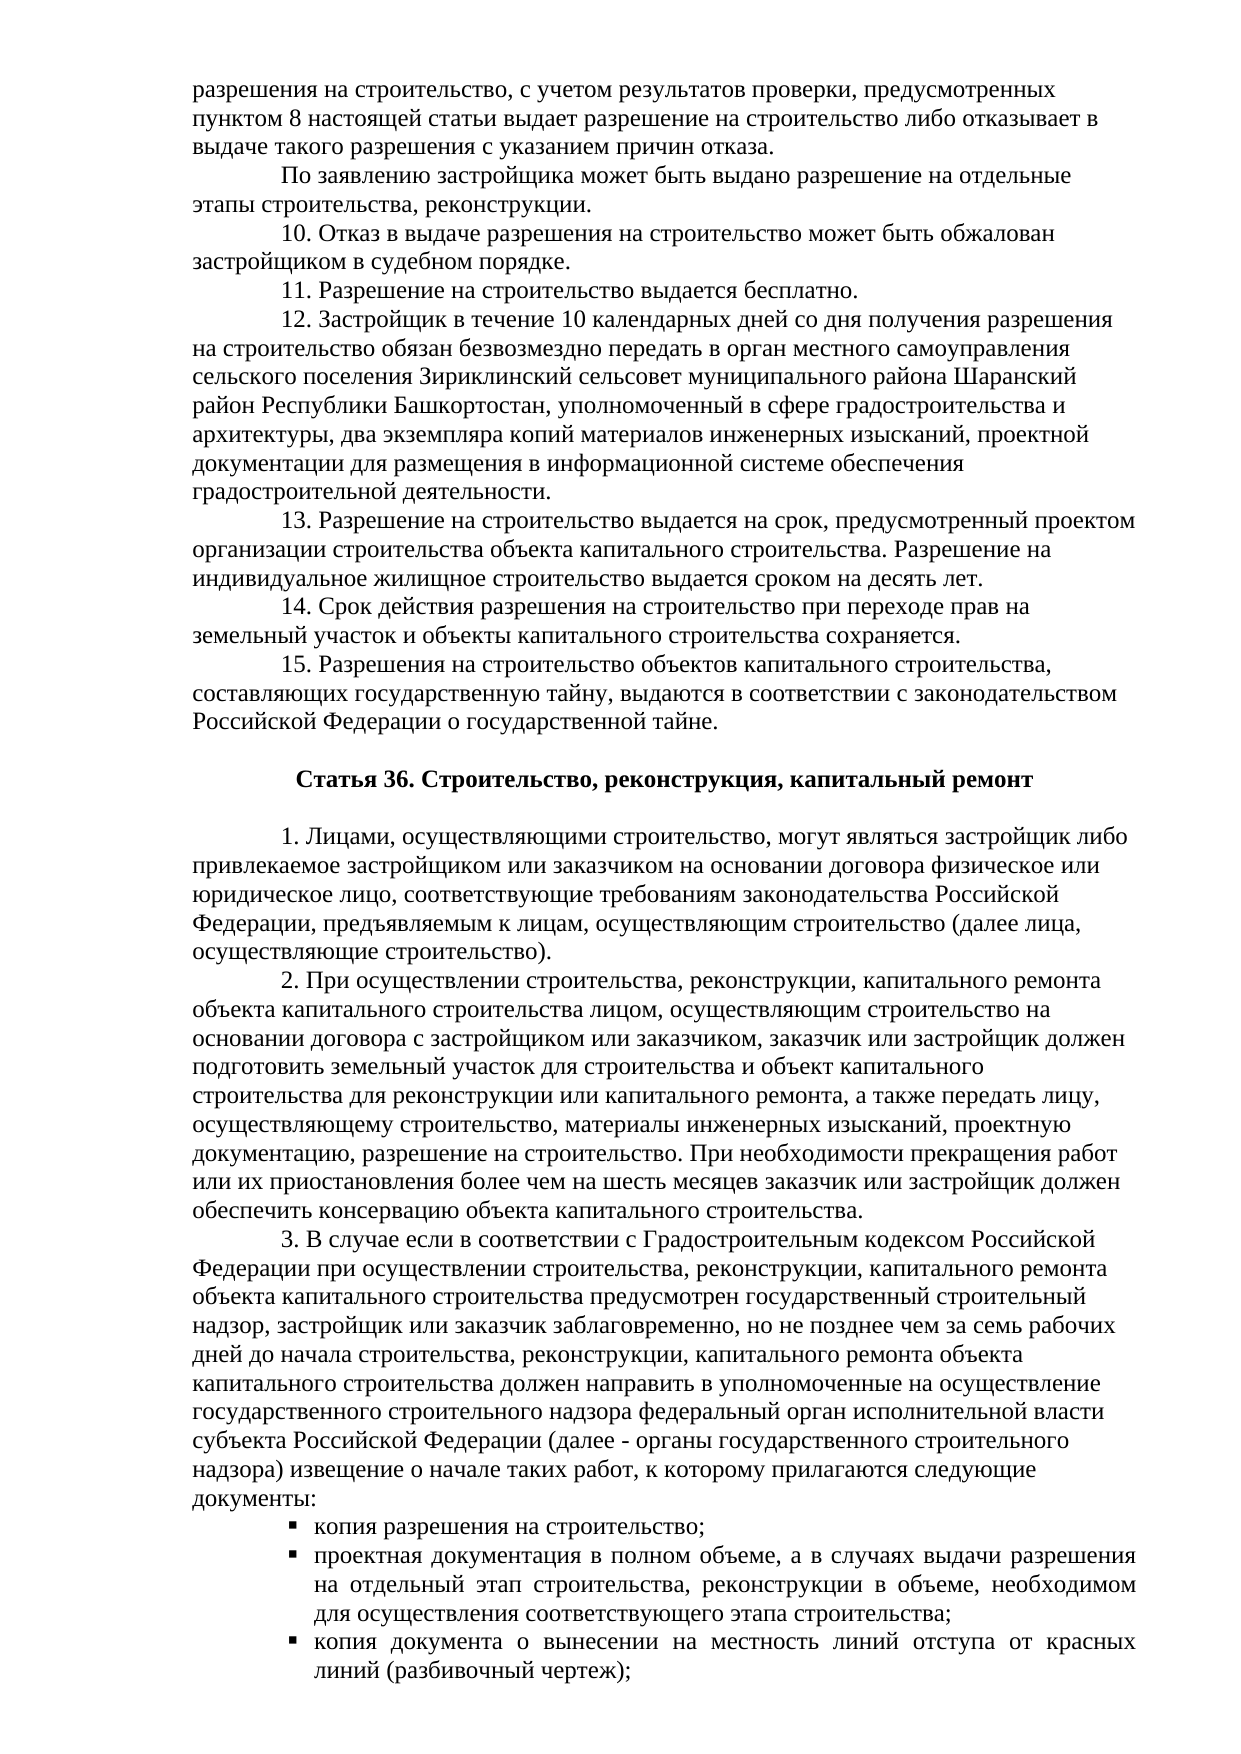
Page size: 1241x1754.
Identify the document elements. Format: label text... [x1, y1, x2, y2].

list копия разрешения на строительство; [287, 1511, 1137, 1540]
text 10. Отказ в выдаче разрешения на строительство может быть обжалован застройщиком в судебном порядке. [192, 218, 1137, 275]
text 2. При осуществлении строительства, реконструкции, капитального ремонта объекта капитального строительства лицом, осуществляющим строительство на основании договора с застройщиком или заказчиком, заказчик или застройщик должен подготовить земельный участок для строительства и объект капитального строительства для реконструкции или капитального ремонта, а также передать лицу, осуществляющему строительство, материалы инженерных изысканий, проектную документацию, разрешение на строительство. При необходимости прекращения работ или их приостановления более чем на шесть месяцев заказчик или застройщик должен обеспечить консервацию объекта капитального строительства. [192, 965, 1137, 1224]
text 11. Разрешение на строительство выдается бесплатно. [192, 275, 1137, 304]
text 1. Лицами, осуществляющими строительство, могут являться застройщик либо привлекаемое застройщиком или заказчиком на основании договора физическое или юридическое лицо, соответствующие требованиям законодательства Российской Федерации, предъявляемым к лицам, осуществляющим строительство (далее лица, осуществляющие строительство). [192, 821, 1137, 965]
text По заявлению застройщика может быть выдано разрешение на отдельные этапы строительства, реконструкции. [192, 160, 1137, 218]
text 12. Застройщик в течение 10 календарных дней со дня получения разрешения на строительство обязан безвозмездно передать в орган местного самоуправления сельского поселения Зириклинский сельсовет муниципального района Шаранский район Республики Башкортостан, уполномоченный в сфере градостроительства и архитектуры, два экземпляра копий материалов инженерных изысканий, проектной документации для размещения в информационной системе обеспечения градостроительной деятельности. [192, 304, 1137, 505]
text Статья 36. Строительство, реконструкция, капитальный ремонт [192, 764, 1137, 793]
text 3. В случае если в соответствии с Градостроительным кодексом Российской Федерации при осуществлении строительства, реконструкции, капитального ремонта объекта капитального строительства предусмотрен государственный строительный надзор, застройщик или заказчик заблаговременно, но не позднее чем за семь рабочих дней до начала строительства, реконструкции, капитального ремонта объекта капитального строительства должен направить в уполномоченные на осуществление государственного строительного надзора федеральный орган исполнительной власти субъекта Российской Федерации (далее - органы государственного строительного надзора) извещение о начале таких работ, к которому прилагаются следующие документы: [192, 1224, 1137, 1511]
text 13. Разрешение на строительство выдается на срок, предусмотренный проектом организации строительства объекта капитального строительства. Разрешение на индивидуальное жилищное строительство выдается сроком на десять лет. [192, 505, 1137, 591]
text 15. Разрешения на строительство объектов капитального строительства, составляющих государственную тайну, выдаются в соответствии с законодательством Российской Федерации о государственной тайне. [192, 649, 1137, 735]
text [192, 74, 1137, 160]
list проектная документация в полном объеме, а в случаях выдачи разрешения на отдельный этап строительства, реконструкции в объеме, необходимом для осуществления соответствующего этапа строительства; [287, 1540, 1137, 1626]
text 14. Срок действия разрешения на строительство при переходе прав на земельный участок и объекты капитального строительства сохраняется. [192, 591, 1137, 649]
list копия документа о вынесении на местность линий отступа от красных линий (разбивочный чертеж); [287, 1626, 1137, 1684]
